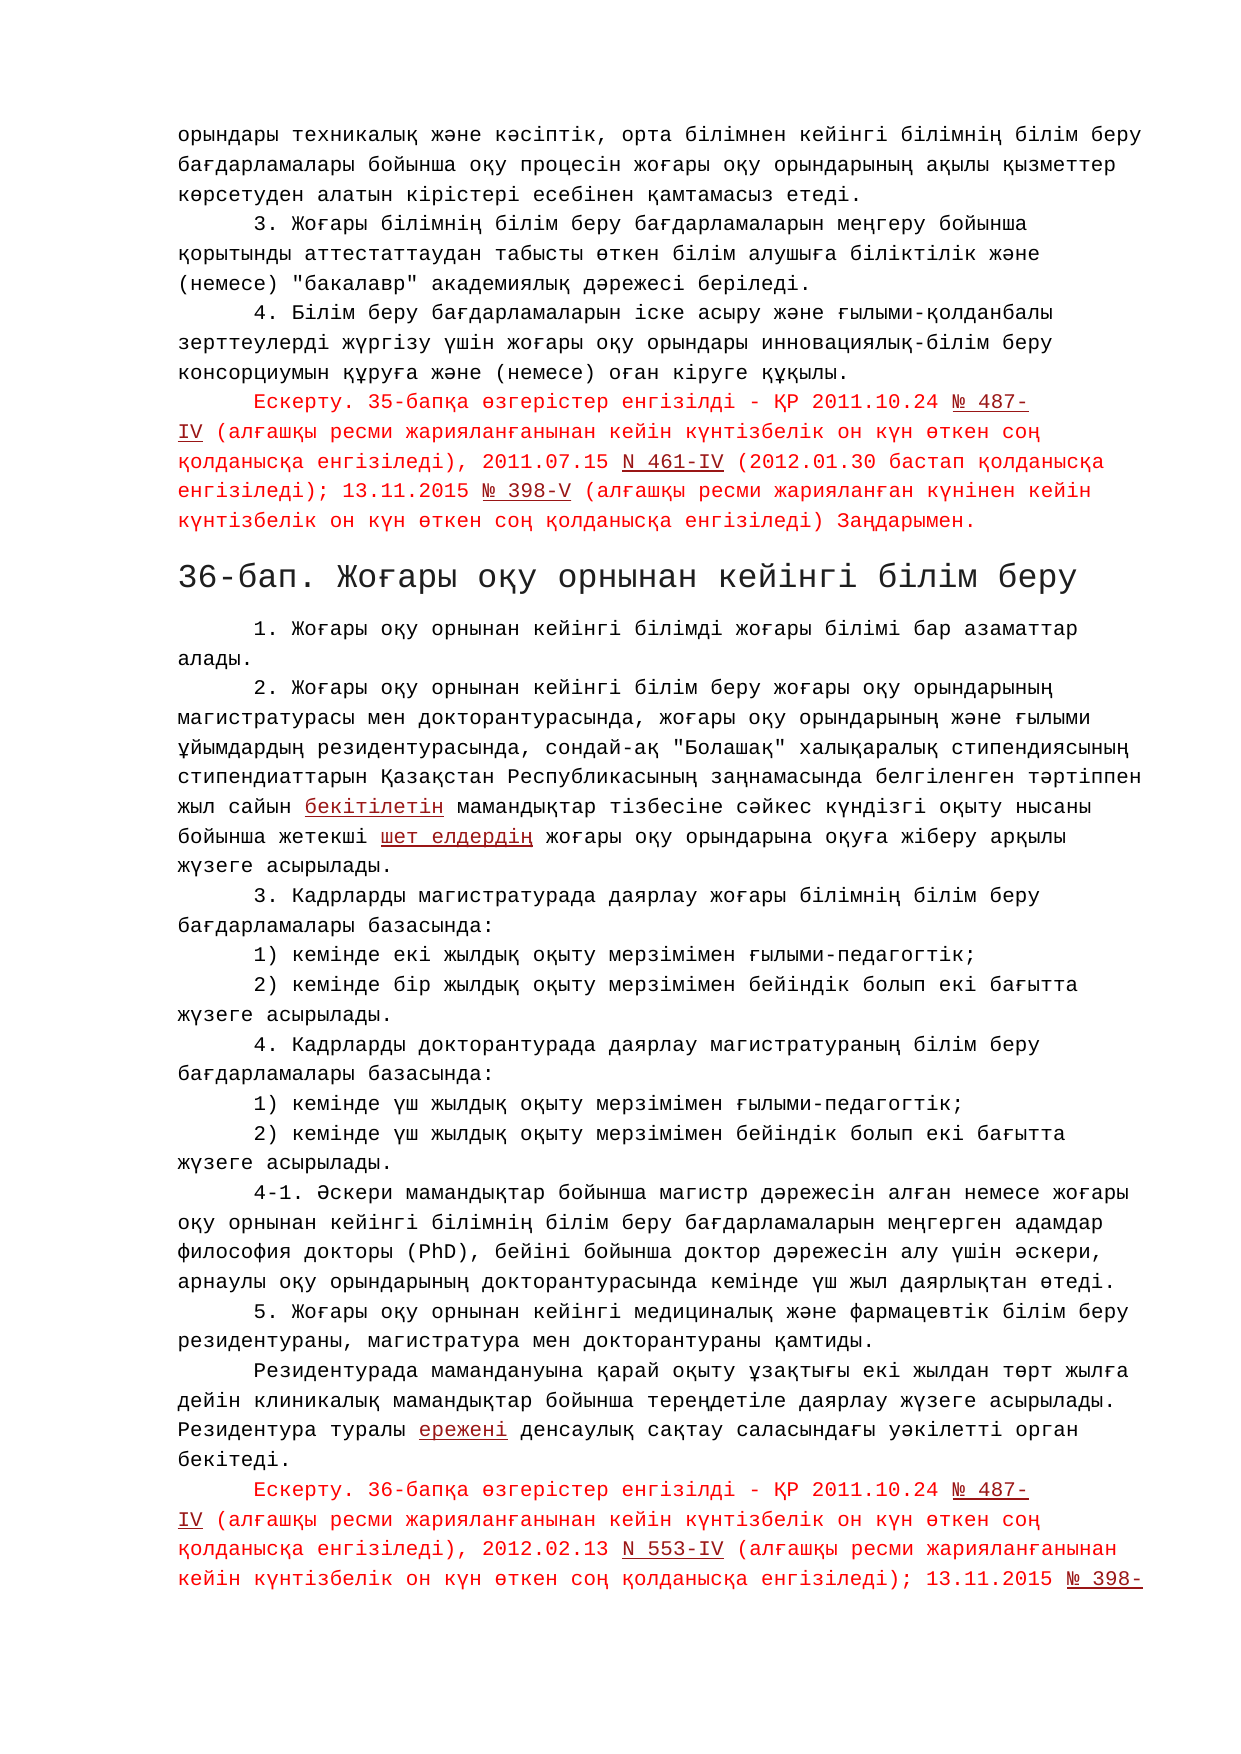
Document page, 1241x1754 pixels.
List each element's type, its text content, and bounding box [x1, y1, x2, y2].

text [177, 118, 1152, 534]
text 36-бап. Жоғары оқу орнынан кейінгі білім беру [177, 557, 1152, 598]
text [177, 612, 1152, 1592]
